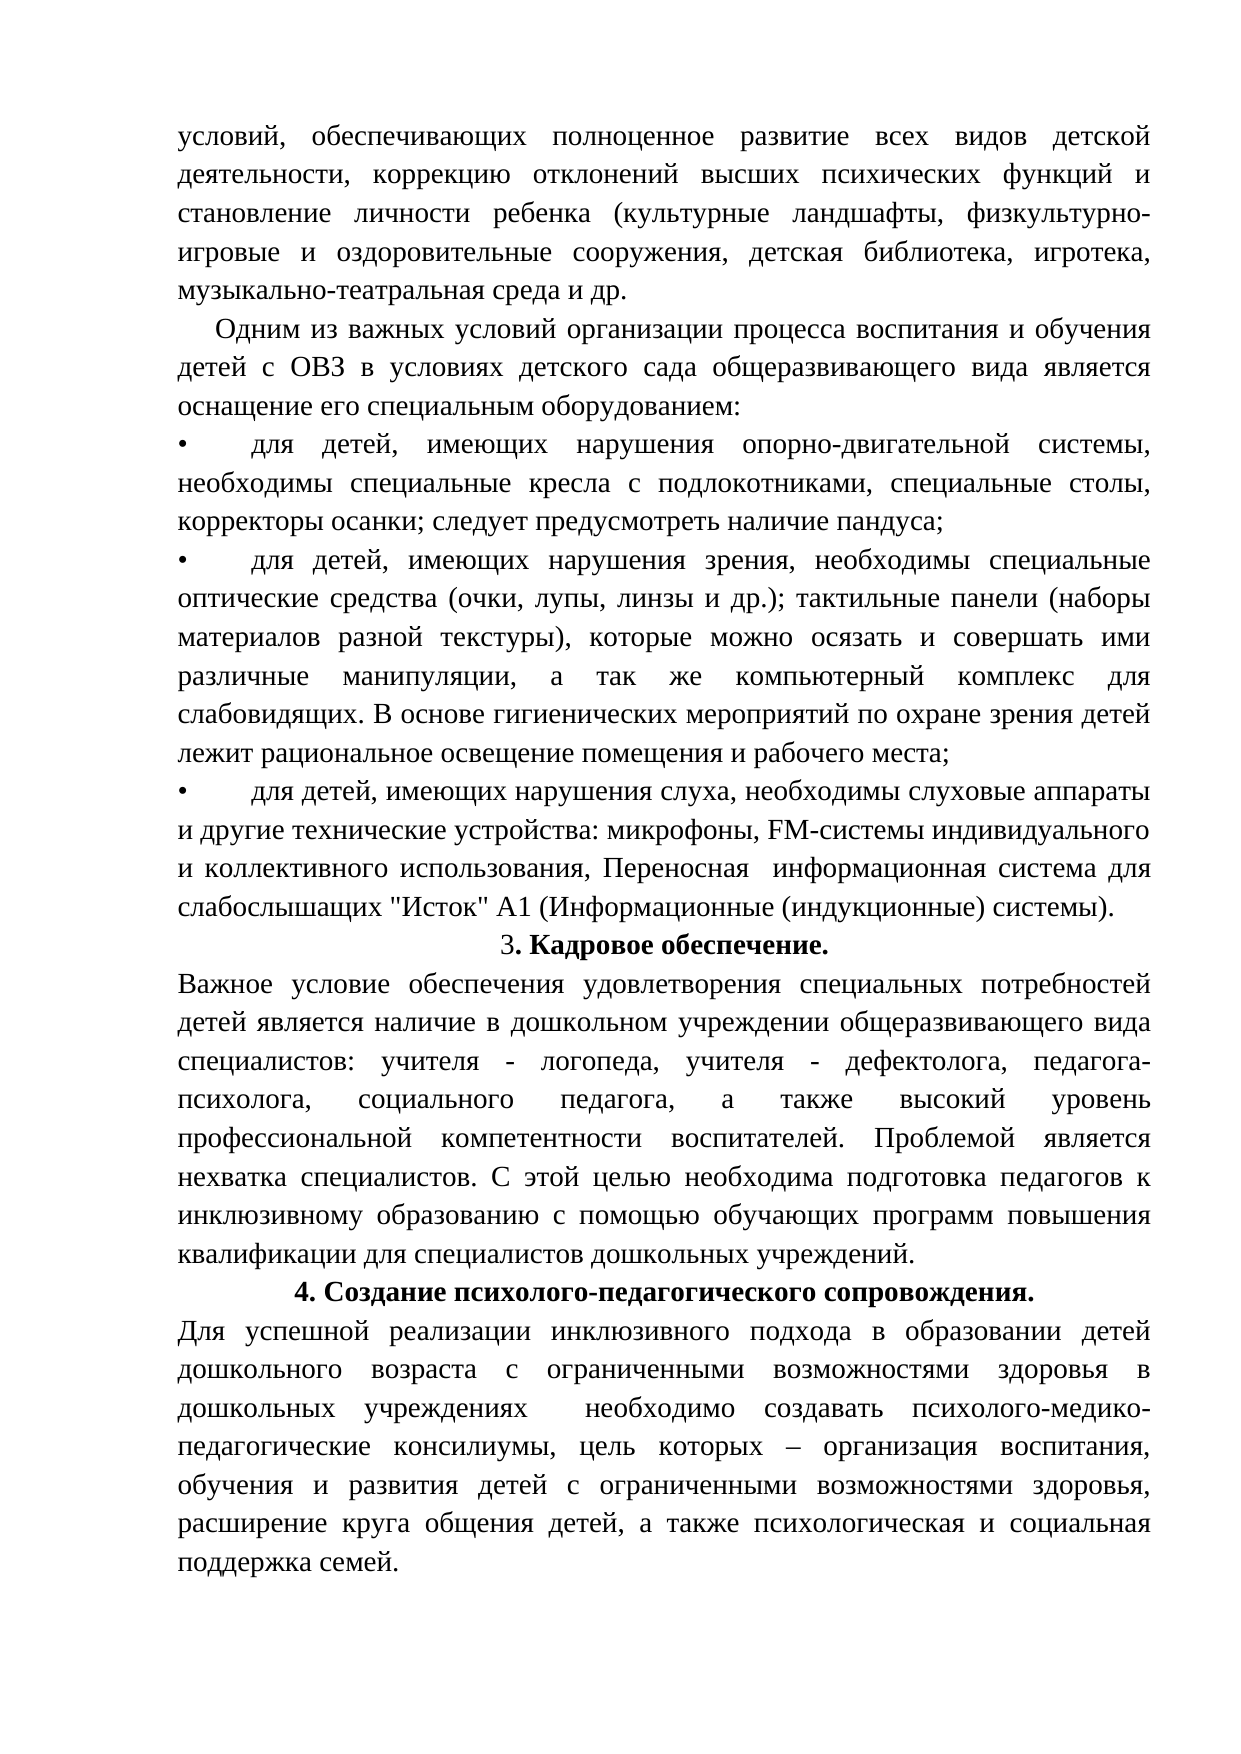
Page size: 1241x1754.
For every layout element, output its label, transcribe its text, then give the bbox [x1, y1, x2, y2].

text Важное условие обеспечения удовлетворения специальных потребностей детей является наличие в дошкольном учреждении общеразвивающего вида специалистов: учителя - логопеда, учителя - дефектолога, педагога- психолога, социального педагога, а также высокий уровень профессиональной компетентности воспитателей. Проблемой является нехватка специалистов. С этой целью необходима подготовка педагогов к инклюзивному образованию с помощью обучающих программ повышения квалификации для специалистов дошкольных учреждений. [177, 966, 1152, 1269]
text • для детей, имеющих нарушения слуха, необходимы слуховые аппараты и другие технические устройства: микрофоны, FM-системы индивидуального [177, 773, 1152, 845]
text • для детей, имеющих нарушения опорно-двигательной системы, необходимы специальные кресла с подлокотниками, специальные столы, корректоры осанки; следует предусмотреть наличие пандуса; [177, 426, 1152, 537]
text 4. Создание психолого-педагогического сопровождения. [177, 1274, 1152, 1308]
text Для успешной реализации инклюзивного подхода в образовании детей дошкольного возраста с ограниченными возможностями здоровья в дошкольных учреждениях необходимо создавать психолого-медико-педагогические консилиумы, цель которых – организация воспитания, обучения и развития детей с ограниченными возможностями здоровья, расширение круга общения детей, а также психологическая и социальная поддержка семей. [177, 1313, 1152, 1578]
text Одним из важных условий организации процесса воспитания и обучения детей с ОВЗ в условиях детского сада общеразвивающего вида является оснащение его специальным оборудованием: [177, 311, 1152, 421]
text 3. Кадровое обеспечение. [177, 927, 1152, 961]
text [177, 118, 1152, 306]
text и коллективного использования, Переносная информационная система для слабослышащих "Исток" А1 (Информационные (индукционные) системы). [177, 850, 1152, 922]
text • для детей, имеющих нарушения зрения, необходимы специальные оптические средства (очки, лупы, линзы и др.); тактильные панели (наборы материалов разной текстуры), которые можно осязать и совершать ими различные манипуляции, а так же компьютерный комплекс для слабовидящих. В основе гигиенических мероприятий по охране зрения детей лежит рациональное освещение помещения и рабочего места; [177, 542, 1152, 768]
